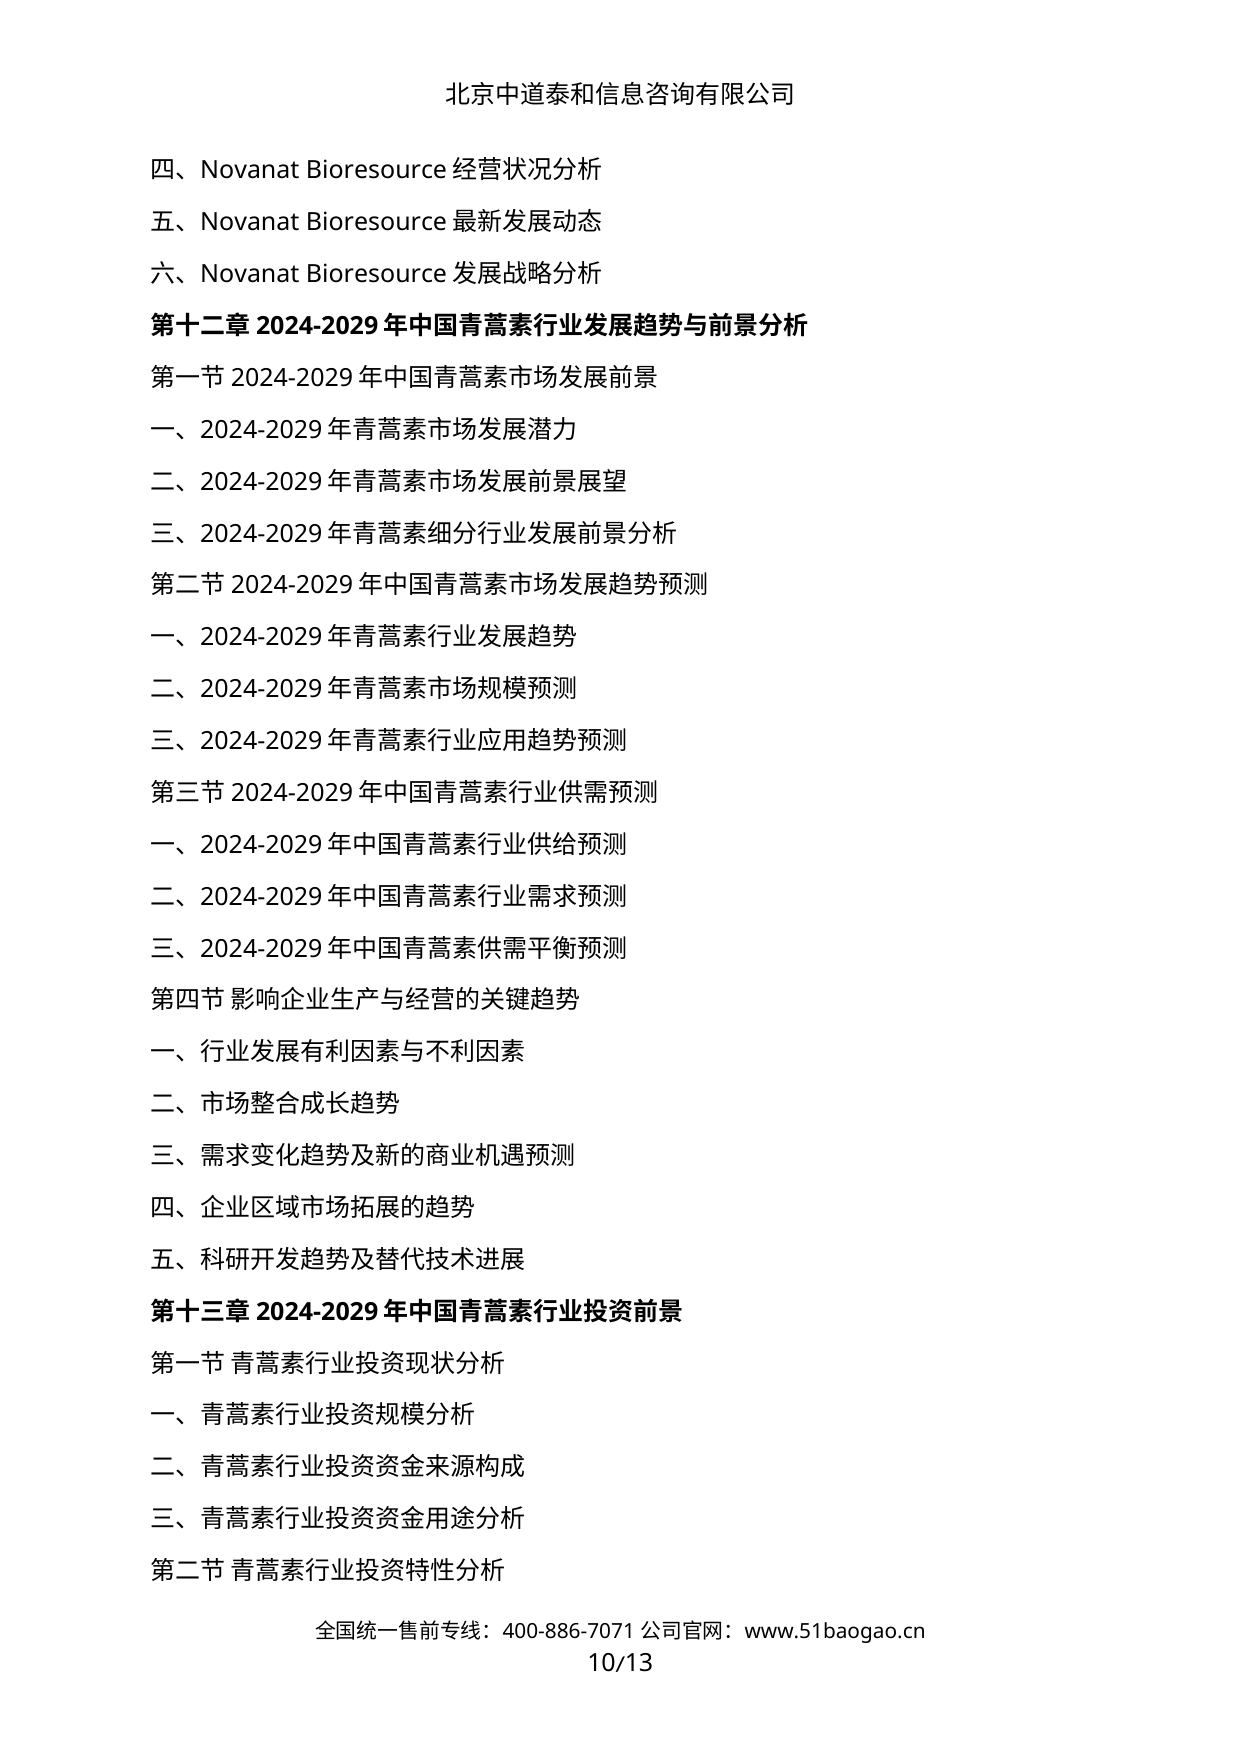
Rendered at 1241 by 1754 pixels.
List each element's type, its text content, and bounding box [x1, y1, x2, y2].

text 五、科研开发趋势及替代技术进展 [150, 1239, 1090, 1276]
text 二、2024-2029年青蒿素市场发展前景展望 [150, 461, 1090, 497]
text 二、2024-2029年青蒿素市场规模预测 [150, 669, 1090, 705]
text 四、Novanat Bioresource经营状况分析 [150, 150, 1090, 186]
text 第三节 2024-2029年中国青蒿素行业供需预测 [150, 772, 1090, 809]
text 三、2024-2029年青蒿素行业应用趋势预测 [150, 721, 1090, 757]
text 第一节 青蒿素行业投资现状分析 [150, 1343, 1090, 1379]
text 二、青蒿素行业投资资金来源构成 [150, 1447, 1090, 1483]
text 三、2024-2029年青蒿素细分行业发展前景分析 [150, 513, 1090, 549]
text 一、2024-2029年中国青蒿素行业供给预测 [150, 824, 1090, 861]
text 二、2024-2029年中国青蒿素行业需求预测 [150, 876, 1090, 912]
text 六、Novanat Bioresource发展战略分析 [150, 254, 1090, 290]
text 三、青蒿素行业投资资金用途分析 [150, 1499, 1090, 1535]
text 第二节 2024-2029年中国青蒿素市场发展趋势预测 [150, 565, 1090, 601]
text 五、Novanat Bioresource最新发展动态 [150, 202, 1090, 238]
text 二、市场整合成长趋势 [150, 1084, 1090, 1120]
text 第一节 2024-2029年中国青蒿素市场发展前景 [150, 357, 1090, 394]
text 四、企业区域市场拓展的趋势 [150, 1187, 1090, 1224]
text 一、青蒿素行业投资规模分析 [150, 1395, 1090, 1431]
text 一、2024-2029年青蒿素行业发展趋势 [150, 617, 1090, 653]
text 第四节 影响企业生产与经营的关键趋势 [150, 980, 1090, 1016]
text 一、2024-2029年青蒿素市场发展潜力 [150, 409, 1090, 446]
text 一、行业发展有利因素与不利因素 [150, 1032, 1090, 1068]
text 第十三章 2024-2029年中国青蒿素行业投资前景 [150, 1291, 1090, 1327]
text 第二节 青蒿素行业投资特性分析 [150, 1551, 1090, 1587]
text 三、需求变化趋势及新的商业机遇预测 [150, 1136, 1090, 1172]
text 第十二章 2024-2029年中国青蒿素行业发展趋势与前景分析 [150, 306, 1090, 342]
text 三、2024-2029年中国青蒿素供需平衡预测 [150, 928, 1090, 964]
